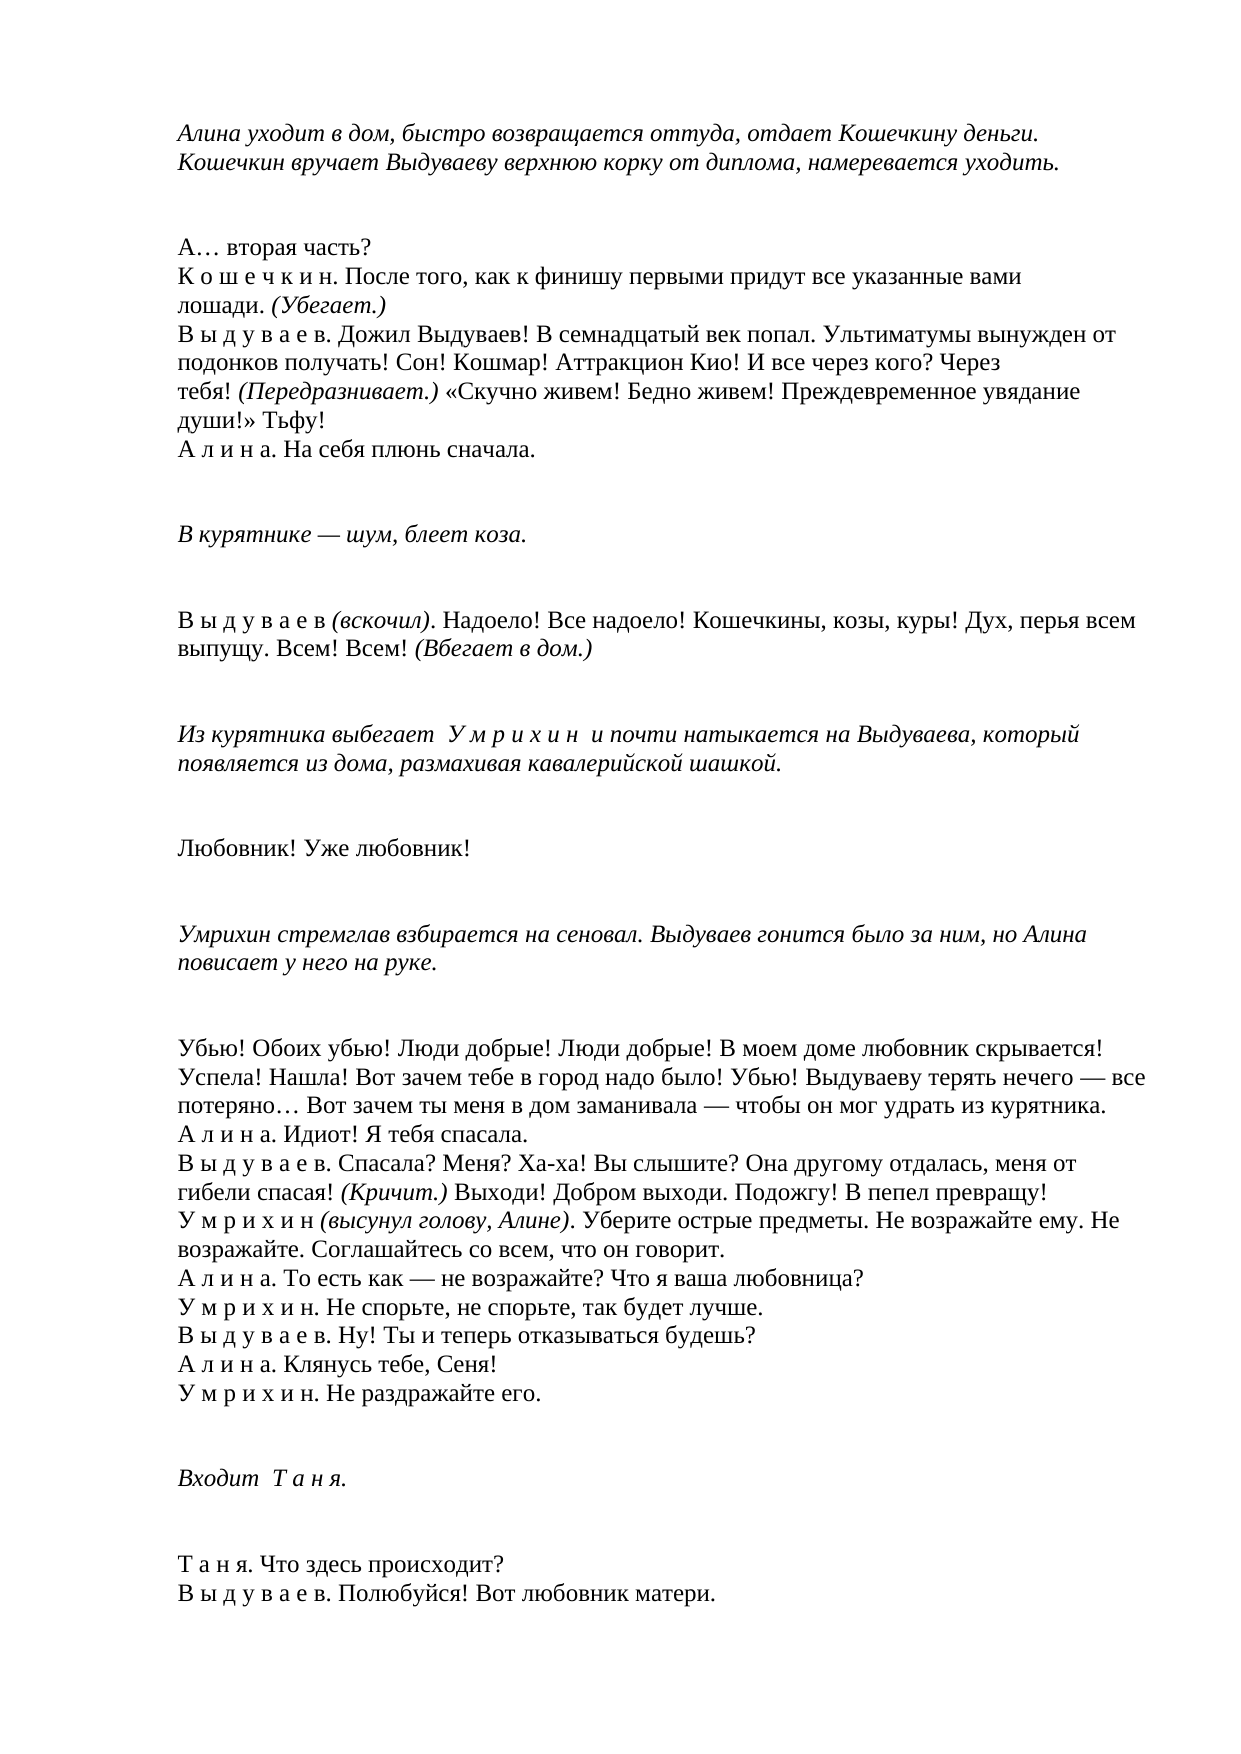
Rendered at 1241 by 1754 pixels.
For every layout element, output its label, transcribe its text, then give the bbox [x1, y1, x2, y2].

text У м р и х и н (высунул голову, Алине). Уберите острые предметы. Не возражайте ему. Не возражайте. Соглашайтесь со всем, что он говорит. [177, 1206, 1152, 1263]
text А л и н а. На себя плюнь сначала. [177, 434, 1152, 462]
text Умрихин стремглав взбирается на сеновал. Выдуваев гонится было за ним, но Алина повисает у него на руке. [177, 919, 1152, 976]
text В ы д у в а е в. Полюбуйся! Вот любовник матери. [177, 1578, 1152, 1607]
text В ы д у в а е в (вскочил). Надоело! Все надоело! Кошечкины, козы, куры! Дух, перья всем выпущу. Всем! Всем! (Вбегает в дом.) [177, 605, 1152, 662]
text А л и н а. Идиот! Я тебя спасала. [177, 1119, 1152, 1148]
text Убью! Обоих убью! Люди добрые! Люди добрые! В моем доме любовник скрывается! Успела! Нашла! Вот зачем тебе в город надо было! Убью! Выдуваеву терять нечего — все потеряно… Вот зачем ты меня в дом заманивала — чтобы он мог удрать из курятника. [177, 1033, 1152, 1119]
text В ы д у в а е в. Ну! Ты и теперь отказываться будешь? [177, 1321, 1152, 1349]
text Алина уходит в дом, быстро возвращается оттуда, отдает Кошечкину деньги. Кошечкин вручает Выдуваеву верхнюю корку от диплома, намеревается уходить. [177, 118, 1152, 176]
text Любовник! Уже любовник! [177, 833, 1152, 862]
text В курятнике — шум, блеет коза. [177, 519, 1152, 548]
text У м р и х и н. Не раздражайте его. [177, 1378, 1152, 1407]
text В ы д у в а е в. Дожил Выдуваев! В семнадцатый век попал. Ультиматумы вынужден от подонков получать! Сон! Кошмар! Аттракцион Кио! И все через кого? Через тебя! (Передразнивает.) «Скучно живем! Бедно живем! Преждевременное увядание души!» Тьфу! [177, 319, 1152, 434]
text А л и н а. То есть как — не возражайте? Что я ваша любовница? [177, 1263, 1152, 1292]
text У м р и х и н. Не спорьте, не спорьте, так будет лучше. [177, 1292, 1152, 1321]
text В ы д у в а е в. Спасала? Меня? Ха-ха! Вы слышите? Она другому отдалась, меня от гибели спасая! (Кричит.) Выходи! Добром выходи. Подожгу! В пепел превращу! [177, 1148, 1152, 1206]
text Из курятника выбегает У м р и х и н и почти натыкается на Выдуваева, который появляется из дома, размахивая кавалерийской шашкой. [177, 719, 1152, 776]
text Входит Т а н я. [177, 1463, 1152, 1492]
text Т а н я. Что здесь происходит? [177, 1549, 1152, 1578]
text К о ш е ч к и н. После того, как к финишу первыми придут все указанные вами лошади. (Убегает.) [177, 261, 1152, 319]
text А… вторая часть? [177, 232, 1152, 261]
text А л и н а. Клянусь тебе, Сеня! [177, 1349, 1152, 1378]
